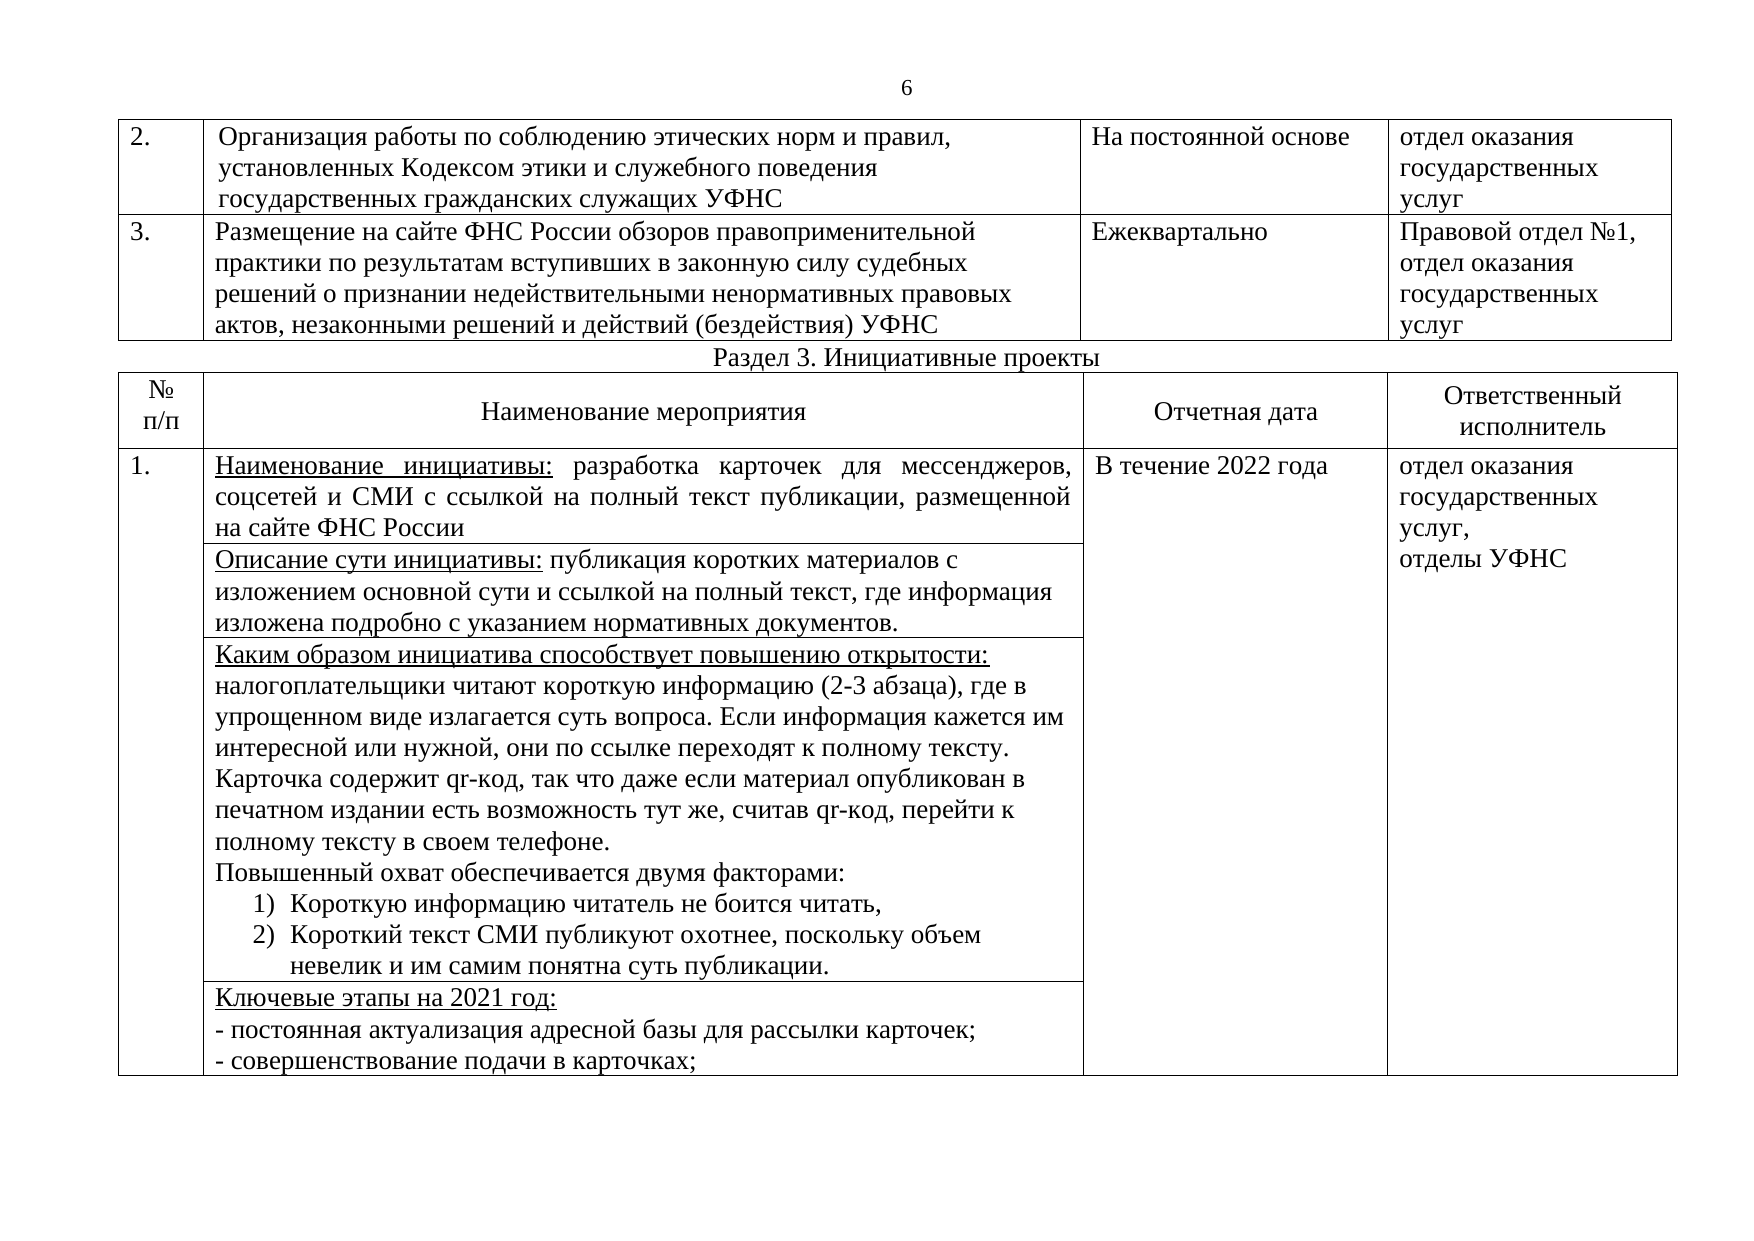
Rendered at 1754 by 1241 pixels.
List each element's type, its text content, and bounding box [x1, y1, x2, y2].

table_header Наименование мероприятия [204, 373, 1083, 448]
table_header № п/п [119, 373, 203, 448]
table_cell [1081, 120, 1388, 214]
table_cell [204, 982, 1083, 1075]
table_cell 1. [119, 449, 203, 1075]
table_header Ответственный исполнитель [1388, 373, 1677, 448]
table_cell Ежеквартально [1081, 215, 1388, 339]
table_cell 3. [119, 215, 203, 339]
table_cell В течение 2022 года [1084, 449, 1387, 1075]
table_cell Правовой отдел №1, отдел оказания государственных услуг [1389, 215, 1671, 339]
table_cell Организация работы по соблюдению этических норм и правил, установленных Кодексом этики и служебного поведения государственных гражданских служащих УФНС [204, 120, 1080, 214]
table_cell Размещение на сайте ФНС России обзоров правоприменительной практики по результатам вступивших в законную силу судебных решений о признании недействительными ненормативных правовых актов, незаконными решений и действий (бездействия) УФНС [204, 215, 1080, 339]
table_cell Описание сути инициативы: публикация коротких материалов с изложением основной сути и ссылкой на полный текст, где информация изложена подробно с указанием нормативных документов. [204, 544, 1083, 637]
table_cell Наименование инициативы: разработка карточек для мессенджеров, соцсетей и СМИ с ссылкой на полный текст публикации, размещенной на сайте ФНС России [204, 449, 1083, 542]
table_cell 2. [119, 120, 203, 214]
table_cell Каким образом инициатива способствует повышению открытости: налогоплательщики читают короткую информацию (2-3 абзаца), где в упрощенном виде излагается суть вопроса. Если информация кажется им интересной или нужной, они по ссылке переходят к полному тексту. Карточка содержит qr-код, так что даже если материал опубликован в печатном издании есть возможность тут же, считав qr-код, перейти к полному тексту в своем телефоне. Повышенный охват обеспечивается двумя факторами: Короткую информацию читатель не боится читать, Короткий текст СМИ публикуют охотнее, поскольку объем невелик и им самим понятна суть публикации. [204, 638, 1083, 981]
table_cell отдел оказания государственных услуг [1389, 120, 1671, 214]
text Раздел 3. Инициативные проекты [118, 341, 1695, 372]
table_header Отчетная дата [1084, 373, 1387, 448]
table_cell отдел оказания государственных услуг, отделы УФНС [1388, 449, 1677, 1075]
